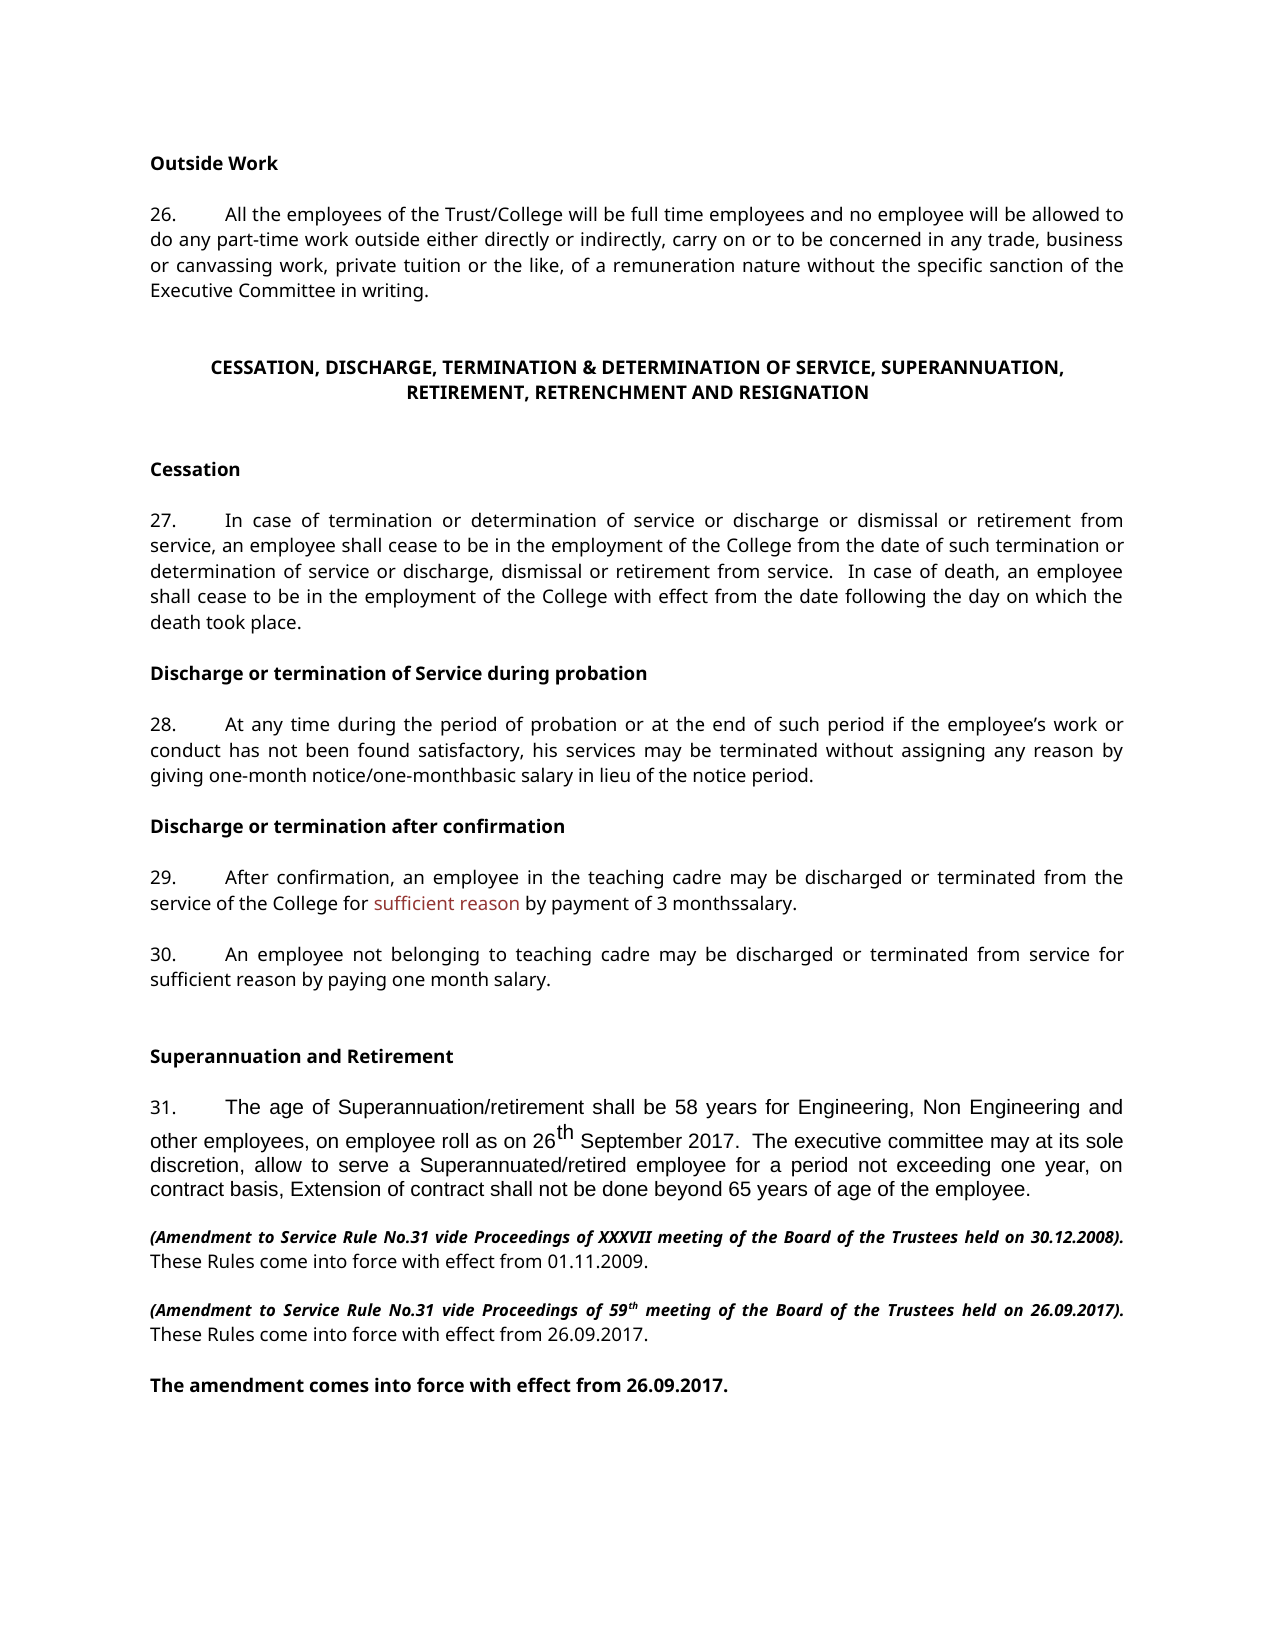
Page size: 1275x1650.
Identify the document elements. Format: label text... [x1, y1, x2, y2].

text 27. In case of termination or determination of service or discharge or dismissal or retirement from service, an employee shall cease to be in the employment of the College from the date of such termination or determination of service or discharge, dismissal or retirement from service. In case of death, an employee shall cease to be in the employment of the College with effect from the date following the day on which the death took place. [150, 507, 1125, 635]
text The amendment comes into force with effect from 26.09.2017. [150, 1373, 1125, 1398]
text 31. The age of Superannuation/retirement shall be 58 years for Engineering, Non Engineering and other employees, on employee roll as on 26th September 2017. The executive committee may at its sole discretion, allow to serve a Superannuated/retired employee for a period not exceeding one year, on contract basis, Extension of contract shall not be done beyond 65 years of age of the employee. [150, 1094, 1125, 1201]
text (Amendment to Service Rule No.31 vide Proceedings of 59th meeting of the Board of the Trustees held on 26.09.2017). These Rules come into force with effect from 26.09.2017. [150, 1299, 1125, 1347]
text CESSATION, DISCHARGE, TERMINATION & DETERMINATION OF SERVICE, SUPERANNUATION, RETIREMENT, RETRENCHMENT AND RESIGNATION [150, 354, 1125, 405]
text 30. An employee not belonging to teaching cadre may be discharged or terminated from service for sufficient reason by paying one month salary. [150, 941, 1125, 992]
text (Amendment to Service Rule No.31 vide Proceedings of XXXVII meeting of the Board of the Trustees held on 30.12.2008). These Rules come into force with effect from 01.11.2009. [150, 1225, 1125, 1273]
text 29. After confirmation, an employee in the teaching cadre may be discharged or terminated from the service of the College for sufficient reason by payment of 3 monthssalary. [150, 864, 1125, 916]
text Cessation [150, 456, 1125, 482]
text 28. At any time during the period of probation or at the end of such period if the employee’s work or conduct has not been found satisfactory, his services may be terminated without assigning any reason by giving one-month notice/one-monthbasic salary in lieu of the notice period. [150, 711, 1125, 788]
text Discharge or termination after confirmation [150, 813, 1125, 839]
text Outside Work [150, 150, 1125, 176]
text 26. All the employees of the Trust/College will be full time employees and no employee will be allowed to do any part-time work outside either directly or indirectly, carry on or to be concerned in any trade, business or canvassing work, private tuition or the like, of a remuneration nature without the specific sanction of the Executive Committee in writing. [150, 201, 1125, 303]
text Discharge or termination of Service during probation [150, 660, 1125, 686]
text Superannuation and Retirement [150, 1043, 1125, 1069]
